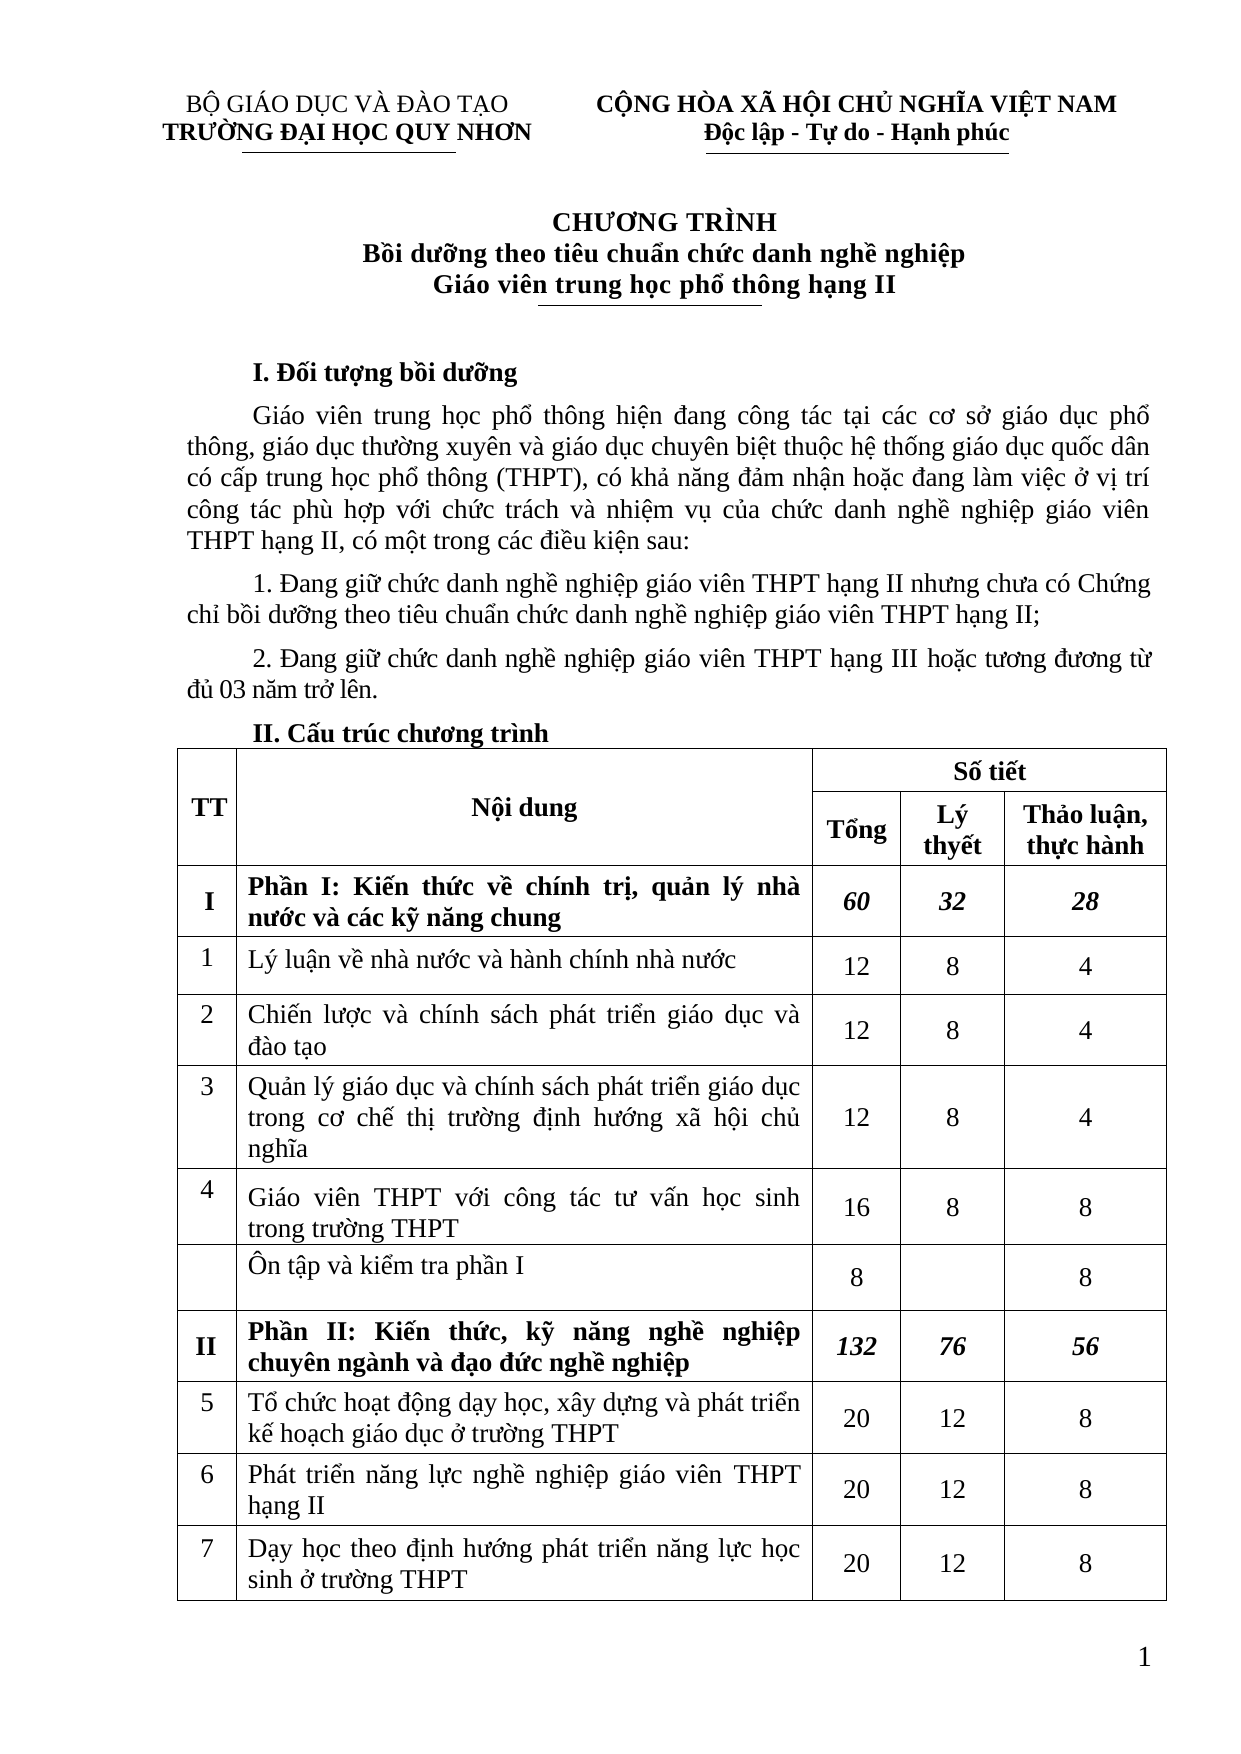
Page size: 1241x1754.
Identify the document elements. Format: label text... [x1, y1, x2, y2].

table_cell Lý luận về nhà nước và hành chính nhà nước [237, 937, 812, 993]
table_header Số tiết [813, 749, 1166, 791]
text Giáo viên trung học phổ thông hiện đang công tác tại các cơ sở giáo dục phổ thông, giáo dục thường xuyên và giáo dục chuyên biệt thuộc hệ thống giáo dục quốc dân có cấp trung học phổ thông (THPT), có khả năng đảm nhận hoặc đang làm việc ở vị trí công tác phù hợp với chức trách và nhiệm vụ của chức danh nghề nghiệp giáo viên THPT hạng II, có một trong các điều kiện sau: [187, 399, 1152, 555]
table_cell 7 [178, 1526, 236, 1600]
table_cell II [178, 1311, 236, 1381]
table_cell 12 [813, 995, 900, 1065]
table_cell 32 [901, 866, 1004, 936]
table_cell 8 [1005, 1169, 1166, 1244]
text 1. Đang giữ chức danh nghề nghiệp giáo viên THPT hạng II nhưng chưa có Chứng chỉ bồi dưỡng theo tiêu chuẩn chức danh nghề nghiệp giáo viên THPT hạng II; [187, 567, 1152, 630]
table_cell 20 [813, 1454, 900, 1524]
table_cell 60 [813, 866, 900, 936]
table_cell 12 [901, 1526, 1004, 1600]
table_cell Chiến lược và chính sách phát triển giáo dục và đào tạo [237, 995, 812, 1065]
table_cell Quản lý giáo dục và chính sách phát triển giáo dục trong cơ chế thị trường định hướng xã hội chủ nghĩa [237, 1066, 812, 1168]
table_cell 12 [813, 1066, 900, 1168]
table_cell [178, 1245, 236, 1309]
table_cell 4 [1005, 995, 1166, 1065]
table_cell Dạy học theo định hướng phát triển năng lực học sinh ở trường THPT [237, 1526, 812, 1600]
table_cell 8 [901, 937, 1004, 993]
table_cell 8 [1005, 1245, 1166, 1309]
text II. Cấu trúc chương trình [177, 717, 1152, 748]
table_cell [901, 1245, 1004, 1309]
table_cell 6 [178, 1454, 236, 1524]
text I. Đối tượng bồi dưỡng [177, 356, 1152, 387]
table_cell Phát triển năng lực nghề nghiệp giáo viên THPT hạng II [237, 1454, 812, 1524]
table_cell 12 [901, 1454, 1004, 1524]
text Giáo viên trung học phổ thông hạng II [177, 268, 1152, 299]
table_header CỘNG HÒA XÃ HỘI CHỦ NGHĨA VIỆT NAM Độc lập - Tự do - Hạnh phúc [561, 89, 1152, 175]
text 2. Đang giữ chức danh nghề nghiệp giáo viên THPT hạng III hoặc tương đương từ đủ 03 năm trở lên. [187, 642, 1152, 704]
table_cell Phần II: Kiến thức, kỹ năng nghề nghiệp chuyên ngành và đạo đức nghề nghiệp [237, 1311, 812, 1381]
table_cell 12 [901, 1382, 1004, 1453]
table_cell Ôn tập và kiểm tra phần I [237, 1245, 812, 1309]
table_cell 4 [178, 1169, 236, 1244]
table_cell 3 [178, 1066, 236, 1168]
table_header BỘ GIÁO DỤC VÀ ĐÀO TẠO TRƯỜNG ĐẠI HỌC QUY NHƠN [133, 89, 561, 175]
table_cell 8 [1005, 1454, 1166, 1524]
table_cell 132 [813, 1311, 900, 1381]
table_cell Lý thyết [901, 792, 1004, 864]
table_cell 8 [813, 1245, 900, 1309]
table_cell Tổ chức hoạt động dạy học, xây dựng và phát triển kế hoạch giáo dục ở trường THPT [237, 1382, 812, 1453]
table_cell 8 [901, 1066, 1004, 1168]
table_cell 2 [178, 995, 236, 1065]
table_cell 8 [1005, 1382, 1166, 1453]
table_cell 20 [813, 1526, 900, 1600]
text CHƯƠNG TRÌNH [177, 206, 1152, 237]
table_cell Giáo viên THPT với công tác tư vấn học sinh trong trường THPT [237, 1169, 812, 1244]
table_cell 16 [813, 1169, 900, 1244]
table_cell 4 [1005, 1066, 1166, 1168]
table_cell 76 [901, 1311, 1004, 1381]
text Bồi dưỡng theo tiêu chuẩn chức danh nghề nghiệp [177, 237, 1152, 268]
table_cell 4 [1005, 937, 1166, 993]
table_cell 12 [813, 937, 900, 993]
table_cell 5 [178, 1382, 236, 1453]
table_cell 8 [1005, 1526, 1166, 1600]
table_cell 8 [901, 995, 1004, 1065]
table_cell 20 [813, 1382, 900, 1453]
table_cell 28 [1005, 866, 1166, 936]
table_cell 8 [901, 1169, 1004, 1244]
table_cell 56 [1005, 1311, 1166, 1381]
table_cell Phần I: Kiến thức về chính trị, quản lý nhà nước và các kỹ năng chung [237, 866, 812, 936]
table_cell Tổng [813, 792, 900, 864]
table_cell I [178, 866, 236, 936]
table_header TT [178, 749, 236, 864]
table_cell 1 [178, 937, 236, 993]
table_cell Thảo luận, thực hành [1005, 792, 1166, 864]
table_header Nội dung [237, 749, 812, 864]
